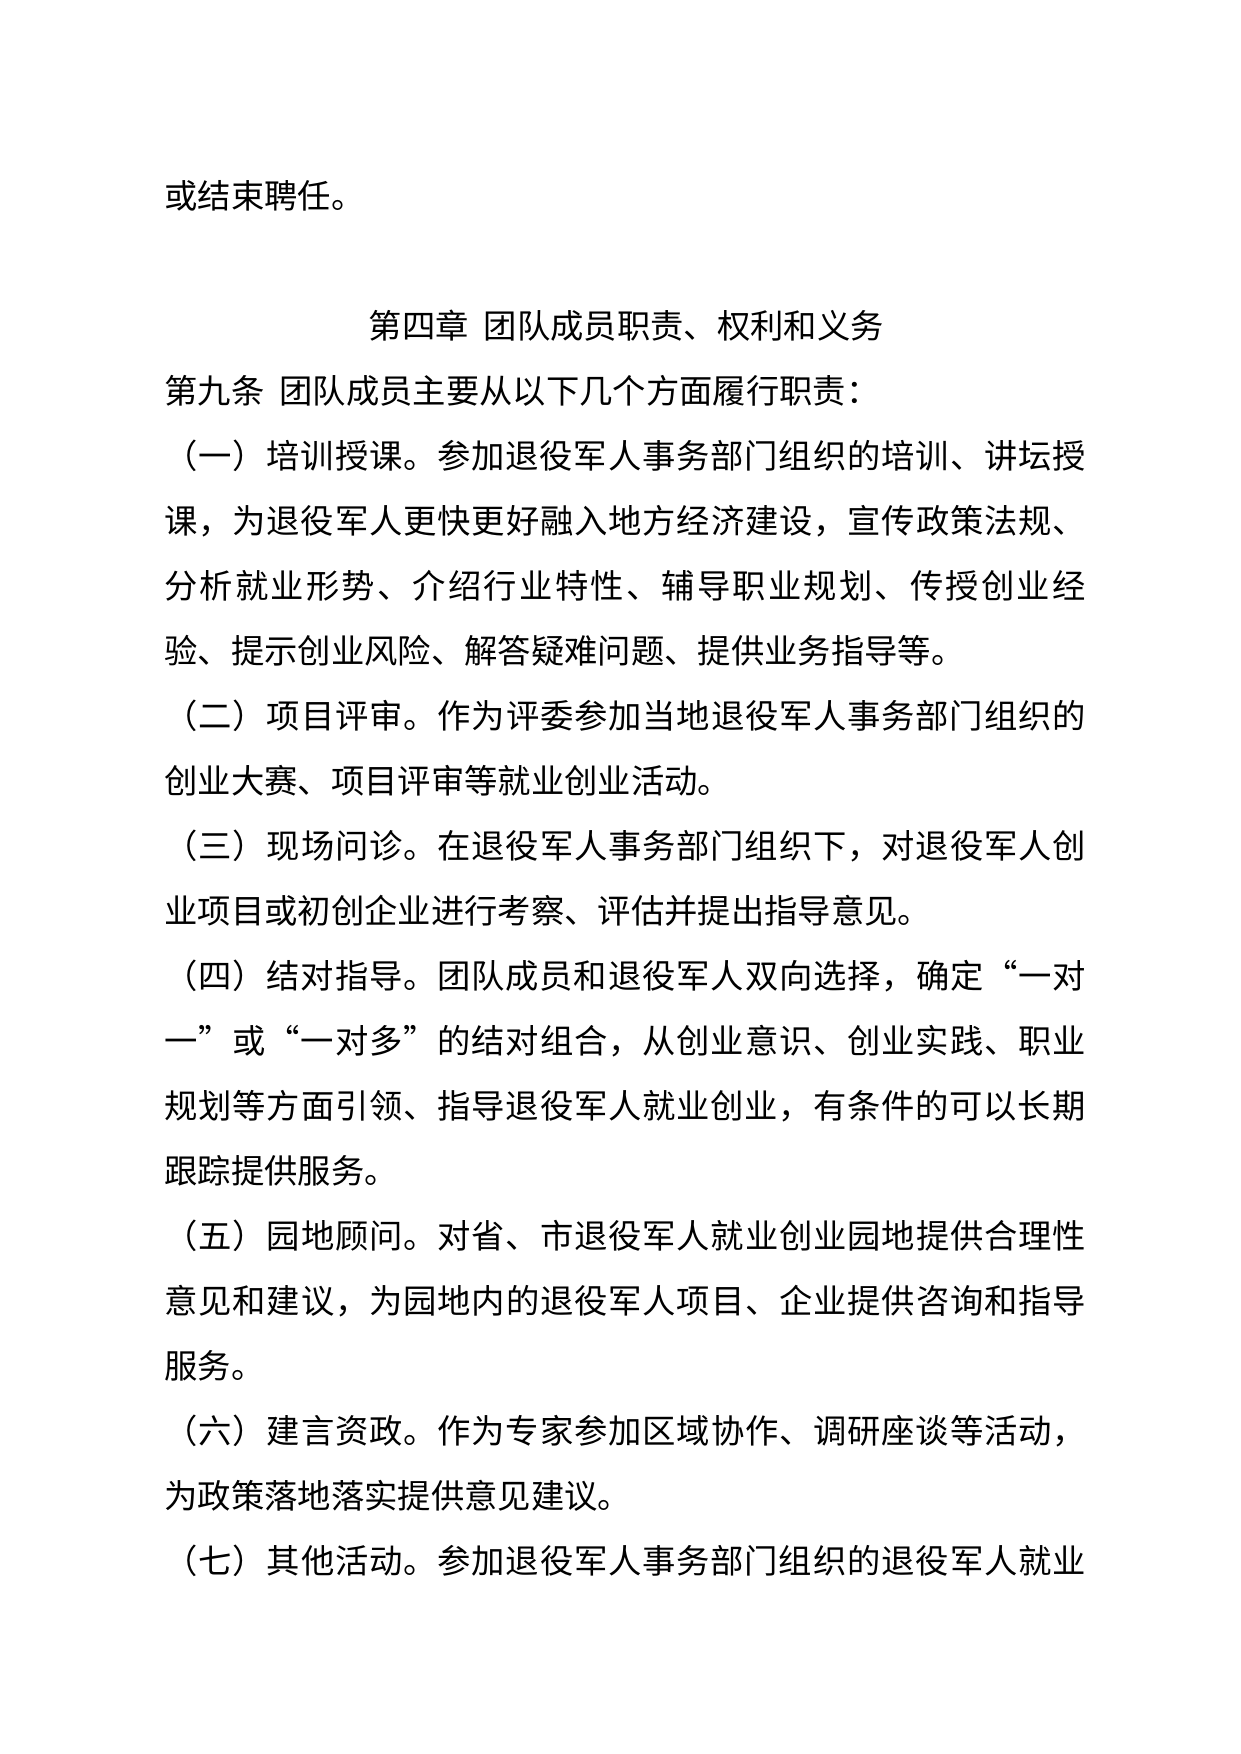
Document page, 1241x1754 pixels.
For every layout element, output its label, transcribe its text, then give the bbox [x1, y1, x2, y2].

text 第四章 团队成员职责、权利和义务 [164, 292, 1088, 357]
text （五）园地顾问。对省、市退役军人就业创业园地提供合理性意见和建议，为园地内的退役军人项目、企业提供咨询和指导服务。 [164, 1202, 1088, 1397]
text （六）建言资政。作为专家参加区域协作、调研座谈等活动，为政策落地落实提供意见建议。 [164, 1397, 1088, 1527]
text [164, 1527, 1088, 1592]
text 第九条 团队成员主要从以下几个方面履行职责： [164, 357, 1088, 422]
text （四）结对指导。团队成员和退役军人双向选择，确定“一对一”或“一对多”的结对组合，从创业意识、创业实践、职业规划等方面引领、指导退役军人就业创业，有条件的可以长期跟踪提供服务。 [164, 942, 1088, 1202]
text （一）培训授课。参加退役军人事务部门组织的培训、讲坛授课，为退役军人更快更好融入地方经济建设，宣传政策法规、分析就业形势、介绍行业特性、辅导职业规划、传授创业经验、提示创业风险、解答疑难问题、提供业务指导等。 [164, 422, 1088, 682]
text （二）项目评审。作为评委参加当地退役军人事务部门组织的创业大赛、项目评审等就业创业活动。 [164, 682, 1088, 812]
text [164, 162, 1088, 227]
text （三）现场问诊。在退役军人事务部门组织下，对退役军人创业项目或初创企业进行考察、评估并提出指导意见。 [164, 812, 1088, 942]
